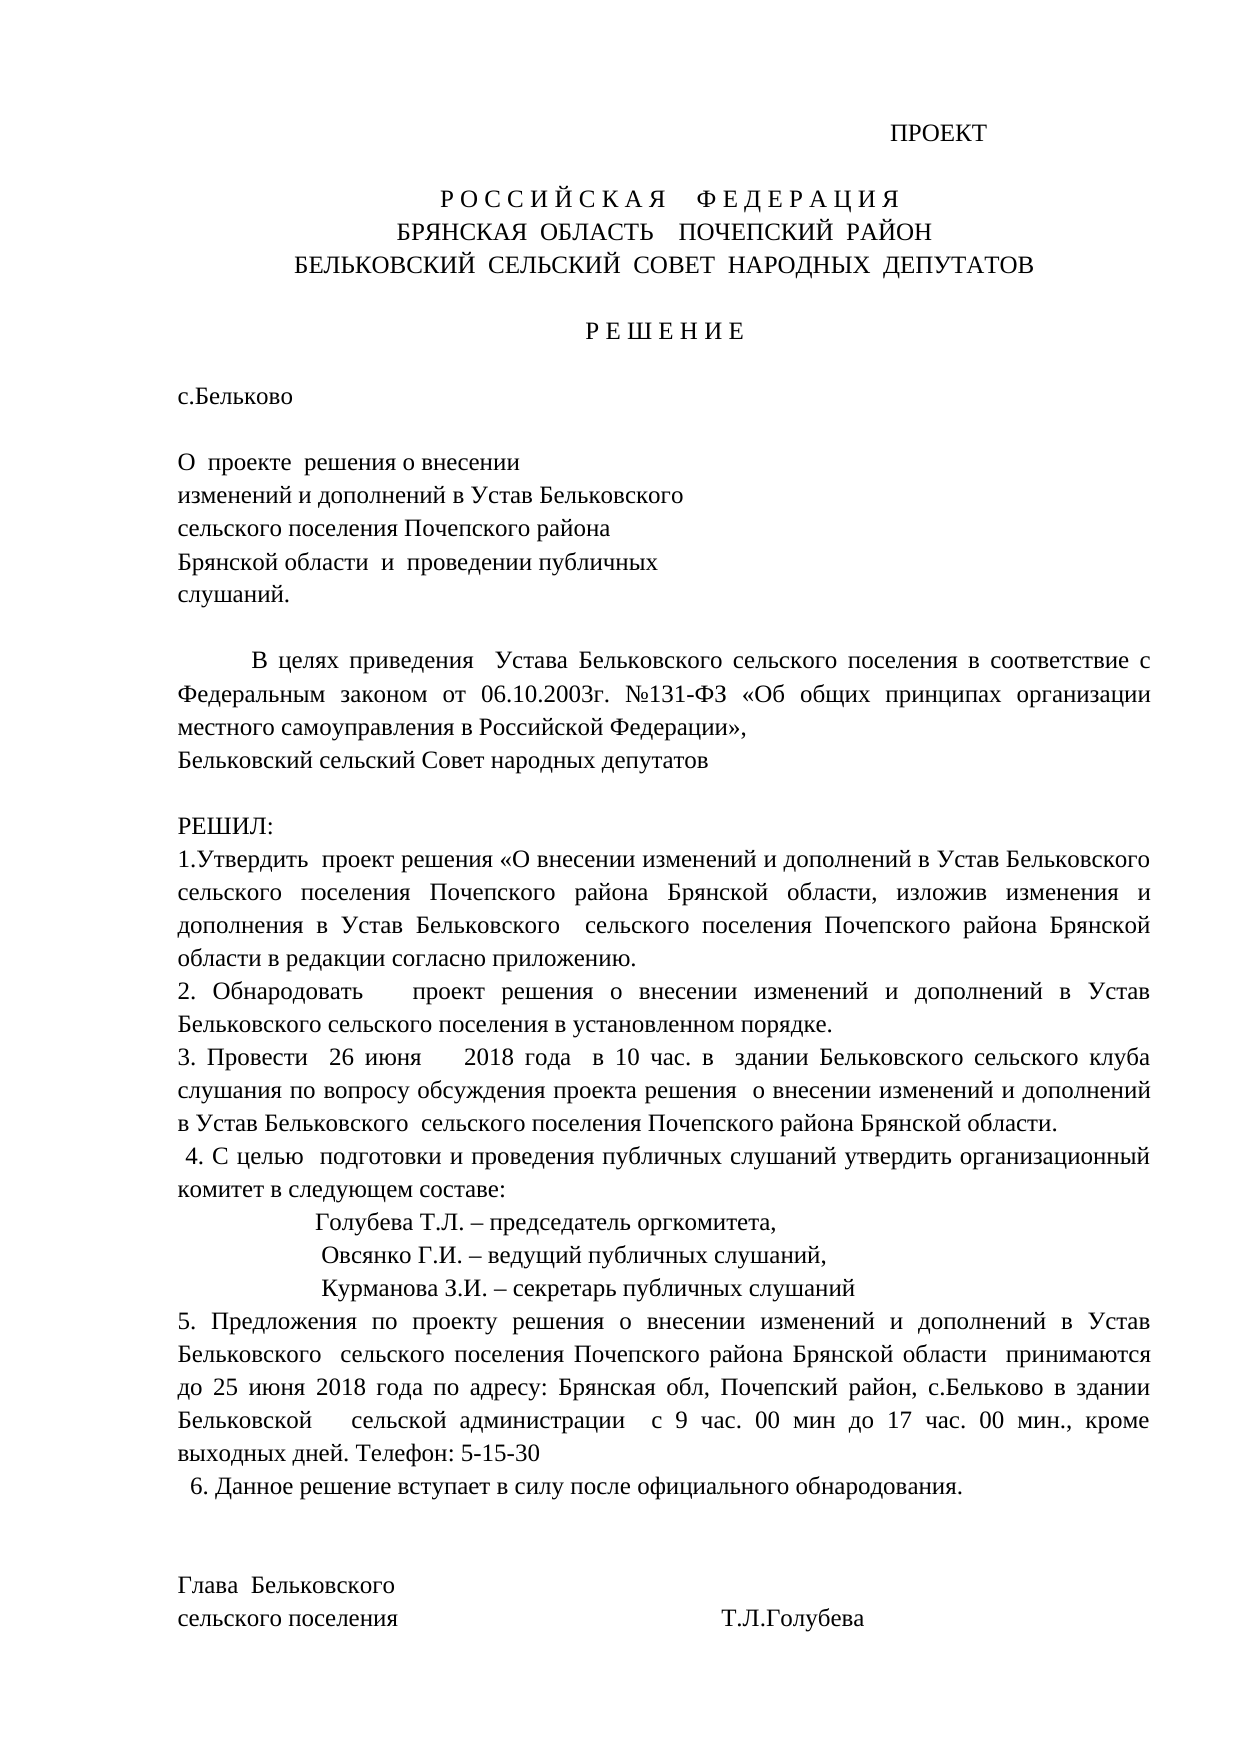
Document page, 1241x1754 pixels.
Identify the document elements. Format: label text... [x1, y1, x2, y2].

text 1.Утвердить проект решения «О внесении изменений и дополнений в Устав Бельковского сельского поселения Почепского района Брянской области, изложив изменения и дополнения в Устав Бельковского сельского поселения Почепского района Брянской области в редакции согласно приложению. [177, 844, 1152, 972]
text 6. Данное решение вступает в силу после официального обнародования. [177, 1471, 1152, 1500]
text 3. Провести 26 июня 2018 года в 10 час. в здании Бельковского сельского клуба слушания по вопросу обсуждения проекта решения о внесении изменений и дополнений в Устав Бельковского сельского поселения Почепского района Брянской области. [177, 1042, 1152, 1137]
text Курманова З.И. – секретарь публичных слушаний [177, 1273, 1152, 1302]
text Бельковский сельский Совет народных депутатов [177, 745, 1152, 773]
text В целях приведения Устава Бельковского сельского поселения в соответствие с Федеральным законом от 06.10.2003г. №131-ФЗ «Об общих принципах организации местного самоуправления в Российской Федерации», [177, 646, 1152, 740]
text БРЯНСКАЯ ОБЛАСТЬ ПОЧЕПСКИЙ РАЙОН [177, 217, 1152, 246]
text РЕШИЛ: [177, 811, 1152, 839]
text 2. Обнародовать проект решения о внесении изменений и дополнений в Устав Бельковского сельского поселения в установленном порядке. [177, 976, 1152, 1038]
text Глава Бельковского [177, 1570, 1152, 1599]
text Р Е Ш Е Н И Е [177, 316, 1152, 345]
text Р О С С И Й С К А Я Ф Е Д Е Р А Ц И Я [177, 184, 1152, 213]
text изменений и дополнений в Устав Бельковского [177, 481, 1152, 509]
text Голубева Т.Л. – председатель оргкомитета, [177, 1207, 1152, 1236]
text 4. С целью подготовки и проведения публичных слушаний утвердить организационный комитет в следующем составе: [177, 1141, 1152, 1203]
text сельского поселения Т.Л.Голубева [177, 1603, 1152, 1632]
text с.Бельково [177, 381, 1152, 410]
text сельского поселения Почепского района [177, 513, 1152, 542]
text слушаний. [177, 579, 1152, 608]
text ПРОЕКТ [177, 118, 1152, 147]
text Брянской области и проведении публичных [177, 547, 1152, 575]
text 5. Предложения по проекту решения о внесении изменений и дополнений в Устав Бельковского сельского поселения Почепского района Брянской области принимаются до 25 июня 2018 года по адресу: Брянская обл, Почепский район, с.Бельково в здании Бельковской сельской администрации с 9 час. 00 мин до 17 час. 00 мин., кроме выходных дней. Телефон: 5-15-30 [177, 1306, 1152, 1467]
text Овсянко Г.И. – ведущий публичных слушаний, [177, 1240, 1152, 1269]
text БЕЛЬКОВСКИЙ СЕЛЬСКИЙ СОВЕТ НАРОДНЫХ ДЕПУТАТОВ [177, 250, 1152, 279]
text О проекте решения о внесении [177, 447, 1152, 476]
